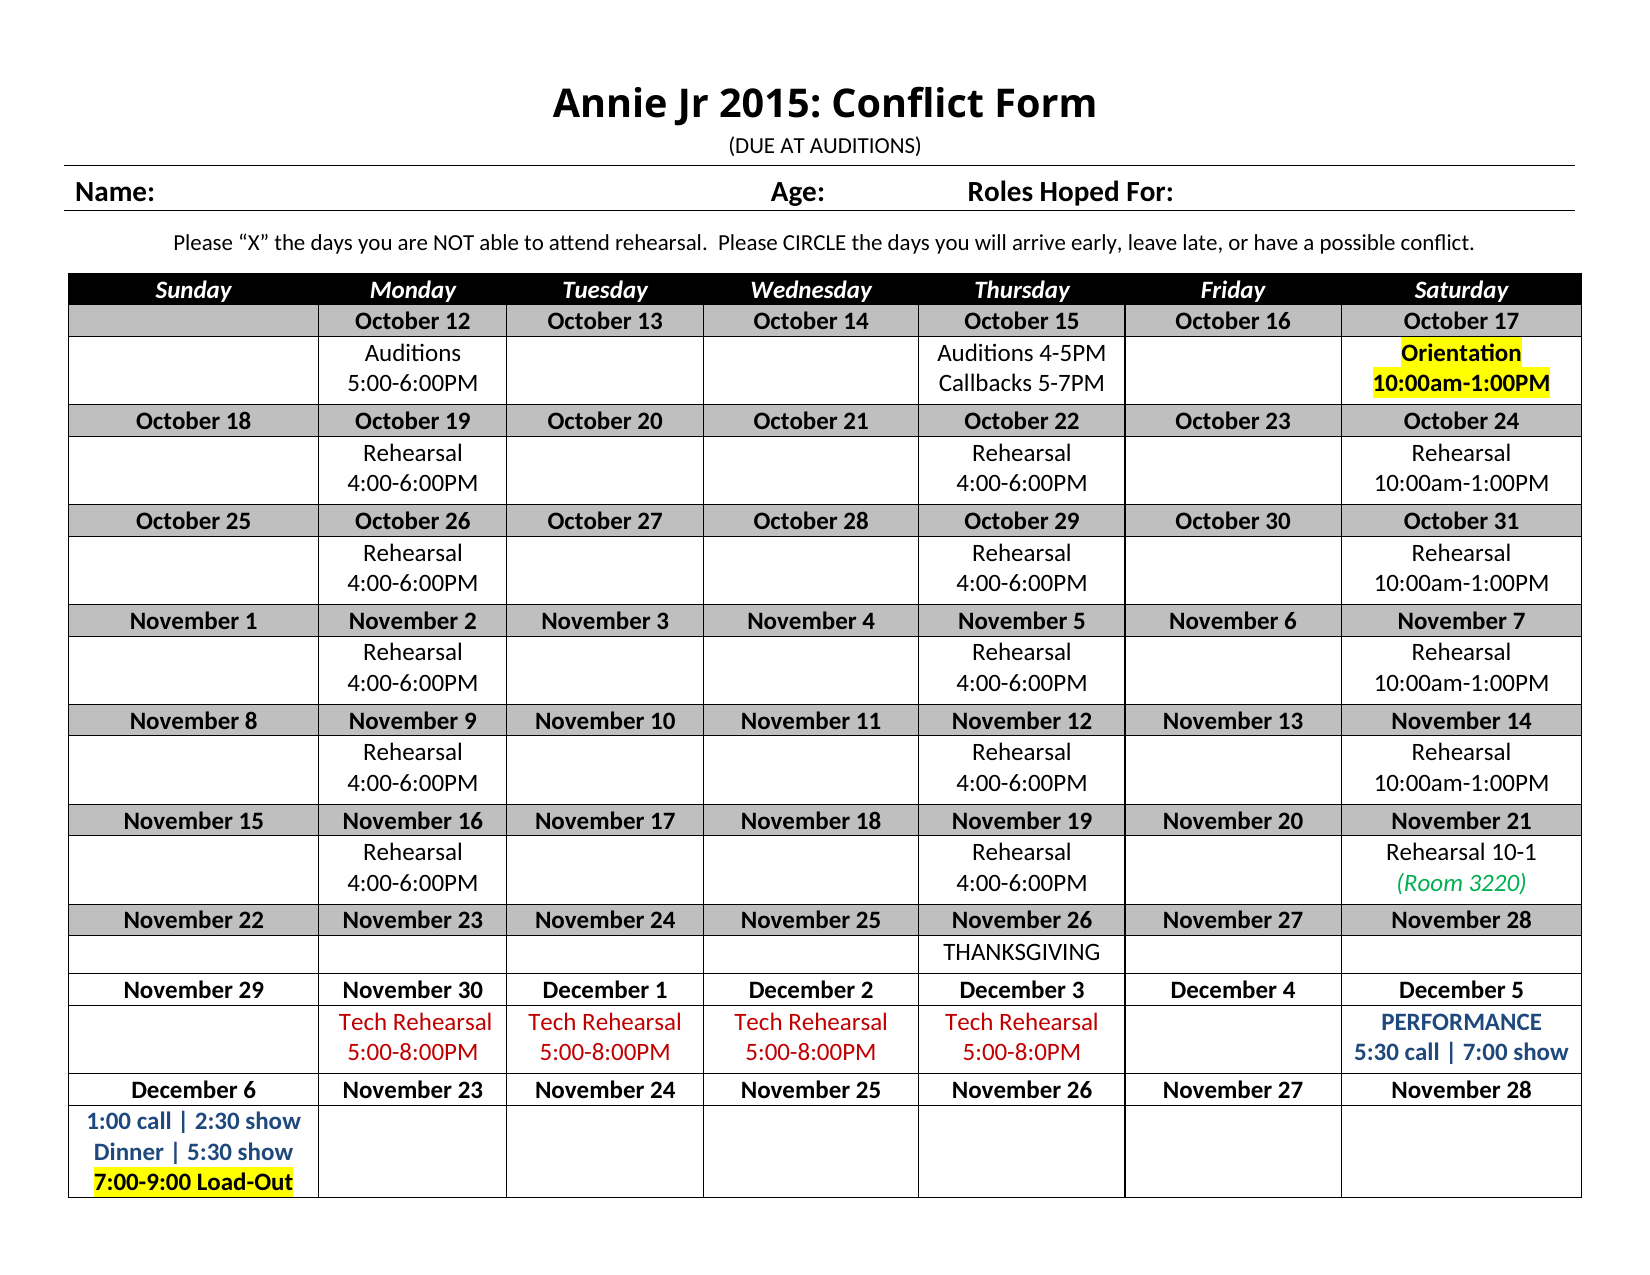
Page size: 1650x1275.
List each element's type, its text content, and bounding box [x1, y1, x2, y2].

text Please “X” the days you are NOT able to attend rehearsal. Please CIRCLE the days you will arrive early, leave late, or have a possible conflict. [75, 228, 1575, 256]
table_cell December 4 [1126, 974, 1341, 1004]
table_cell November 22 [69, 905, 318, 935]
table_cell December 2 [704, 974, 918, 1004]
table_cell Rehearsal 4:00-6:00PM [319, 637, 506, 704]
table_cell [1126, 637, 1341, 704]
table_cell October 21 [704, 405, 918, 436]
table_cell [1126, 437, 1341, 504]
table_cell Rehearsal 4:00-6:00PM [919, 736, 1124, 804]
table_cell November 27 [1126, 905, 1341, 935]
table_cell [1126, 1006, 1341, 1073]
table_cell November 28 [1342, 1074, 1581, 1104]
table_header Monday [319, 274, 506, 304]
table_cell October 26 [319, 505, 506, 536]
table_cell [1126, 337, 1341, 404]
table_cell [69, 537, 318, 604]
table_cell Tech Rehearsal 5:00-8:00PM [704, 1006, 918, 1073]
table_cell [704, 537, 918, 604]
table_cell [1342, 1106, 1581, 1197]
table_cell [1126, 836, 1341, 904]
table_cell [69, 637, 318, 704]
table_cell [507, 537, 703, 604]
table_cell [319, 1106, 506, 1197]
table_cell [704, 1106, 918, 1197]
table_cell Orientation 10:00am-1:00PM [1342, 337, 1581, 404]
table_cell November 8 [69, 705, 318, 735]
table_cell November 9 [319, 705, 506, 735]
table_header Roles Hoped For: [956, 166, 1575, 210]
table_cell November 6 [1126, 605, 1341, 636]
table_cell November 30 [319, 974, 506, 1004]
table_header Age: [759, 166, 956, 210]
table_cell November 24 [507, 1074, 703, 1104]
table_cell Auditions 5:00-6:00PM [319, 337, 506, 404]
table_cell PERFORMANCE 5:30 call | 7:00 show [1342, 1006, 1581, 1073]
table_cell Rehearsal 4:00-6:00PM [319, 537, 506, 604]
table_cell November 7 [1342, 605, 1581, 636]
table_cell November 1 [69, 605, 318, 636]
table_cell THANKSGIVING [919, 936, 1124, 973]
table_cell Rehearsal 4:00-6:00PM [919, 437, 1124, 504]
table_cell [69, 836, 318, 904]
table_cell November 28 [1342, 905, 1581, 935]
table_header Tuesday [507, 274, 703, 304]
table_cell [704, 736, 918, 804]
table_cell [69, 1006, 318, 1073]
table_cell October 14 [704, 305, 918, 336]
table_cell Rehearsal 4:00-6:00PM [919, 537, 1124, 604]
table_cell [919, 1106, 1124, 1197]
table_cell [507, 337, 703, 404]
table_cell [69, 437, 318, 504]
table_cell [507, 637, 703, 704]
table_cell 1:00 call | 2:30 show Dinner | 5:30 show 7:00-9:00 Load-Out [69, 1106, 318, 1197]
table_cell Rehearsal 4:00-6:00PM [919, 836, 1124, 904]
table_cell November 4 [704, 605, 918, 636]
table_header Saturday [1342, 274, 1581, 304]
table_cell [1126, 736, 1341, 804]
table_cell November 15 [69, 805, 318, 835]
table_cell November 24 [507, 905, 703, 935]
table_header Wednesday [704, 274, 918, 304]
table_cell [507, 437, 703, 504]
table_cell November 2 [319, 605, 506, 636]
table_cell [704, 337, 918, 404]
table_cell October 20 [507, 405, 703, 436]
table_cell [704, 637, 918, 704]
table_cell [69, 305, 318, 336]
table_cell [69, 337, 318, 404]
table_cell [704, 836, 918, 904]
table_cell October 16 [1126, 305, 1341, 336]
table_cell November 12 [919, 705, 1124, 735]
table_cell October 30 [1126, 505, 1341, 536]
table_cell October 24 [1342, 405, 1581, 436]
table_cell October 29 [919, 505, 1124, 536]
table_header Name: [64, 166, 759, 210]
table_cell Tech Rehearsal 5:00-8:00PM [319, 1006, 506, 1073]
table_cell October 28 [704, 505, 918, 536]
table_cell Rehearsal 4:00-6:00PM [319, 736, 506, 804]
table_cell [69, 936, 318, 973]
table_cell Rehearsal 10:00am-1:00PM [1342, 637, 1581, 704]
table_cell December 5 [1342, 974, 1581, 1004]
table_header Thursday [919, 274, 1124, 304]
table_cell November 11 [704, 705, 918, 735]
table_cell [69, 736, 318, 804]
table_cell November 23 [319, 1074, 506, 1104]
table_cell November 26 [919, 1074, 1124, 1104]
table_cell December 6 [69, 1074, 318, 1104]
table_cell [1342, 936, 1581, 973]
table_cell October 15 [919, 305, 1124, 336]
table_cell November 17 [507, 805, 703, 835]
table_cell October 27 [507, 505, 703, 536]
table_cell Rehearsal 4:00-6:00PM [919, 637, 1124, 704]
table_cell Rehearsal 10-1 (Room 3220) [1342, 836, 1581, 904]
table_cell October 22 [919, 405, 1124, 436]
table_cell [704, 437, 918, 504]
table_cell November 21 [1342, 805, 1581, 835]
table_cell December 3 [919, 974, 1124, 1004]
table_cell [1126, 936, 1341, 973]
table_cell November 19 [919, 805, 1124, 835]
table_cell November 13 [1126, 705, 1341, 735]
table_cell November 25 [704, 905, 918, 935]
table_cell November 20 [1126, 805, 1341, 835]
table_cell October 25 [69, 505, 318, 536]
table_cell [507, 1106, 703, 1197]
table_cell Rehearsal 4:00-6:00PM [319, 437, 506, 504]
table_cell [704, 936, 918, 973]
table_cell November 16 [319, 805, 506, 835]
table_cell [507, 836, 703, 904]
table_cell November 26 [919, 905, 1124, 935]
table_header Friday [1126, 274, 1341, 304]
table_cell Tech Rehearsal 5:00-8:0PM [919, 1006, 1124, 1073]
table_cell Rehearsal 10:00am-1:00PM [1342, 736, 1581, 804]
table_cell October 31 [1342, 505, 1581, 536]
table_cell November 27 [1126, 1074, 1341, 1104]
table_cell November 10 [507, 705, 703, 735]
table_cell Rehearsal 10:00am-1:00PM [1342, 437, 1581, 504]
table_cell Rehearsal 4:00-6:00PM [319, 836, 506, 904]
table_cell November 18 [704, 805, 918, 835]
table_cell [1126, 537, 1341, 604]
table_cell November 5 [919, 605, 1124, 636]
table_cell October 17 [1342, 305, 1581, 336]
table_header Sunday [69, 274, 318, 304]
table_cell October 23 [1126, 405, 1341, 436]
table_cell October 18 [69, 405, 318, 436]
table_cell November 29 [69, 974, 318, 1004]
table_cell October 13 [507, 305, 703, 336]
table_cell [319, 936, 506, 973]
table_cell Tech Rehearsal 5:00-8:00PM [507, 1006, 703, 1073]
table_cell [1126, 1106, 1341, 1197]
text Annie Jr 2015: Conflict Form [75, 75, 1575, 129]
table_cell December 1 [507, 974, 703, 1004]
table_cell November 3 [507, 605, 703, 636]
table_cell November 14 [1342, 705, 1581, 735]
table_cell November 23 [319, 905, 506, 935]
table_cell Auditions 4-5PM Callbacks 5-7PM [919, 337, 1124, 404]
table_cell [507, 936, 703, 973]
table_cell October 12 [319, 305, 506, 336]
table_cell [507, 736, 703, 804]
table_cell Rehearsal 10:00am-1:00PM [1342, 537, 1581, 604]
text (DUE AT AUDITIONS) [75, 131, 1575, 159]
table_cell October 19 [319, 405, 506, 436]
table_cell November 25 [704, 1074, 918, 1104]
